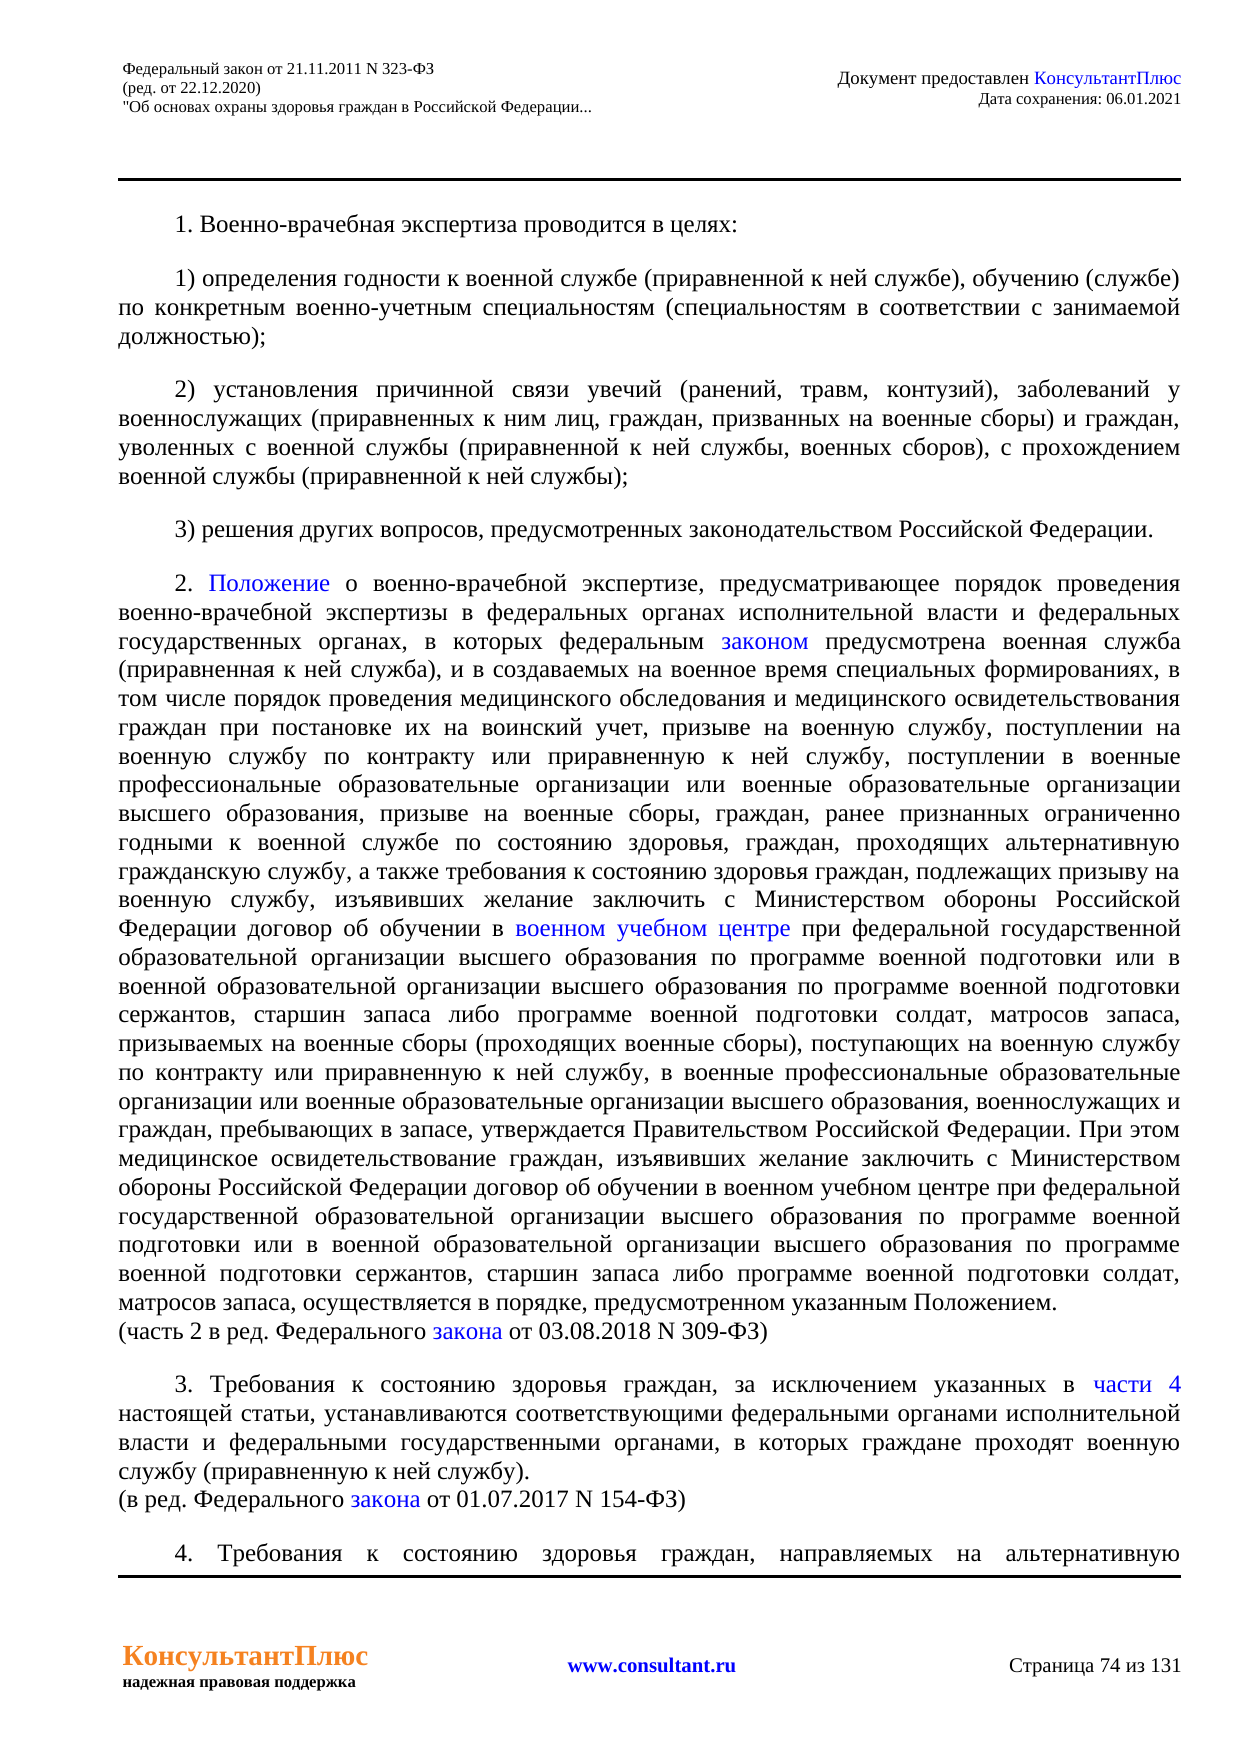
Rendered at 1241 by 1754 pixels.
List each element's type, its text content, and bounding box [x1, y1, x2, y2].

text 1. Военно-врачебная экспертиза проводится в целях: [118, 209, 1181, 238]
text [118, 1538, 1181, 1567]
text (в ред. Федерального закона от 01.07.2017 N 154-ФЗ) [118, 1484, 1181, 1513]
text 3. Требования к состоянию здоровья граждан, за исключением указанных в части 4 настоящей статьи, устанавливаются соответствующими федеральными органами исполнительной власти и федеральными государственными органами, в которых граждане проходят военную службу (приравненную к ней службу). [118, 1369, 1181, 1484]
text 1) определения годности к военной службе (приравненной к ней службе), обучению (службе) по конкретным военно-учетным специальностям (специальностям в соответствии с занимаемой должностью); [118, 263, 1181, 349]
text (часть 2 в ред. Федерального закона от 03.08.2018 N 309-ФЗ) [118, 1316, 1181, 1344]
text 3) решения других вопросов, предусмотренных законодательством Российской Федерации. [118, 514, 1181, 543]
text 2. Положение о военно-врачебной экспертизе, предусматривающее порядок проведения военно-врачебной экспертизы в федеральных органах исполнительной власти и федеральных государственных органах, в которых федеральным законом предусмотрена военная служба (приравненная к ней служба), и в создаваемых на военное время специальных формированиях, в том числе порядок проведения медицинского обследования и медицинского освидетельствования граждан при постановке их на воинский учет, призыве на военную службу, поступлении на военную службу по контракту или приравненную к ней службу, поступлении в военные профессиональные образовательные организации или военные образовательные организации высшего образования, призыве на военные сборы, граждан, ранее признанных ограниченно годными к военной службе по состоянию здоровья, граждан, проходящих альтернативную гражданскую службу, а также требования к состоянию здоровья граждан, подлежащих призыву на военную службу, изъявивших желание заключить с Министерством обороны Российской Федерации договор об обучении в военном учебном центре при федеральной государственной образовательной организации высшего образования по программе военной подготовки или в военной образовательной организации высшего образования по программе военной подготовки сержантов, старшин запаса либо программе военной подготовки солдат, матросов запаса, призываемых на военные сборы (проходящих военные сборы), поступающих на военную службу по контракту или приравненную к ней службу, в военные профессиональные образовательные организации или военные образовательные организации высшего образования, военнослужащих и граждан, пребывающих в запасе, утверждается Правительством Российской Федерации. При этом медицинское освидетельствование граждан, изъявивших желание заключить с Министерством обороны Российской Федерации договор об обучении в военном учебном центре при федеральной государственной образовательной организации высшего образования по программе военной подготовки или в военной образовательной организации высшего образования по программе военной подготовки сержантов, старшин запаса либо программе военной подготовки солдат, матросов запаса, осуществляется в порядке, предусмотренном указанным Положением. [118, 568, 1181, 1316]
text 2) установления причинной связи увечий (ранений, травм, контузий), заболеваний у военнослужащих (приравненных к ним лиц, граждан, призванных на военные сборы) и граждан, уволенных с военной службы (приравненной к ней службы, военных сборов), с прохождением военной службы (приравненной к ней службы); [118, 374, 1181, 489]
